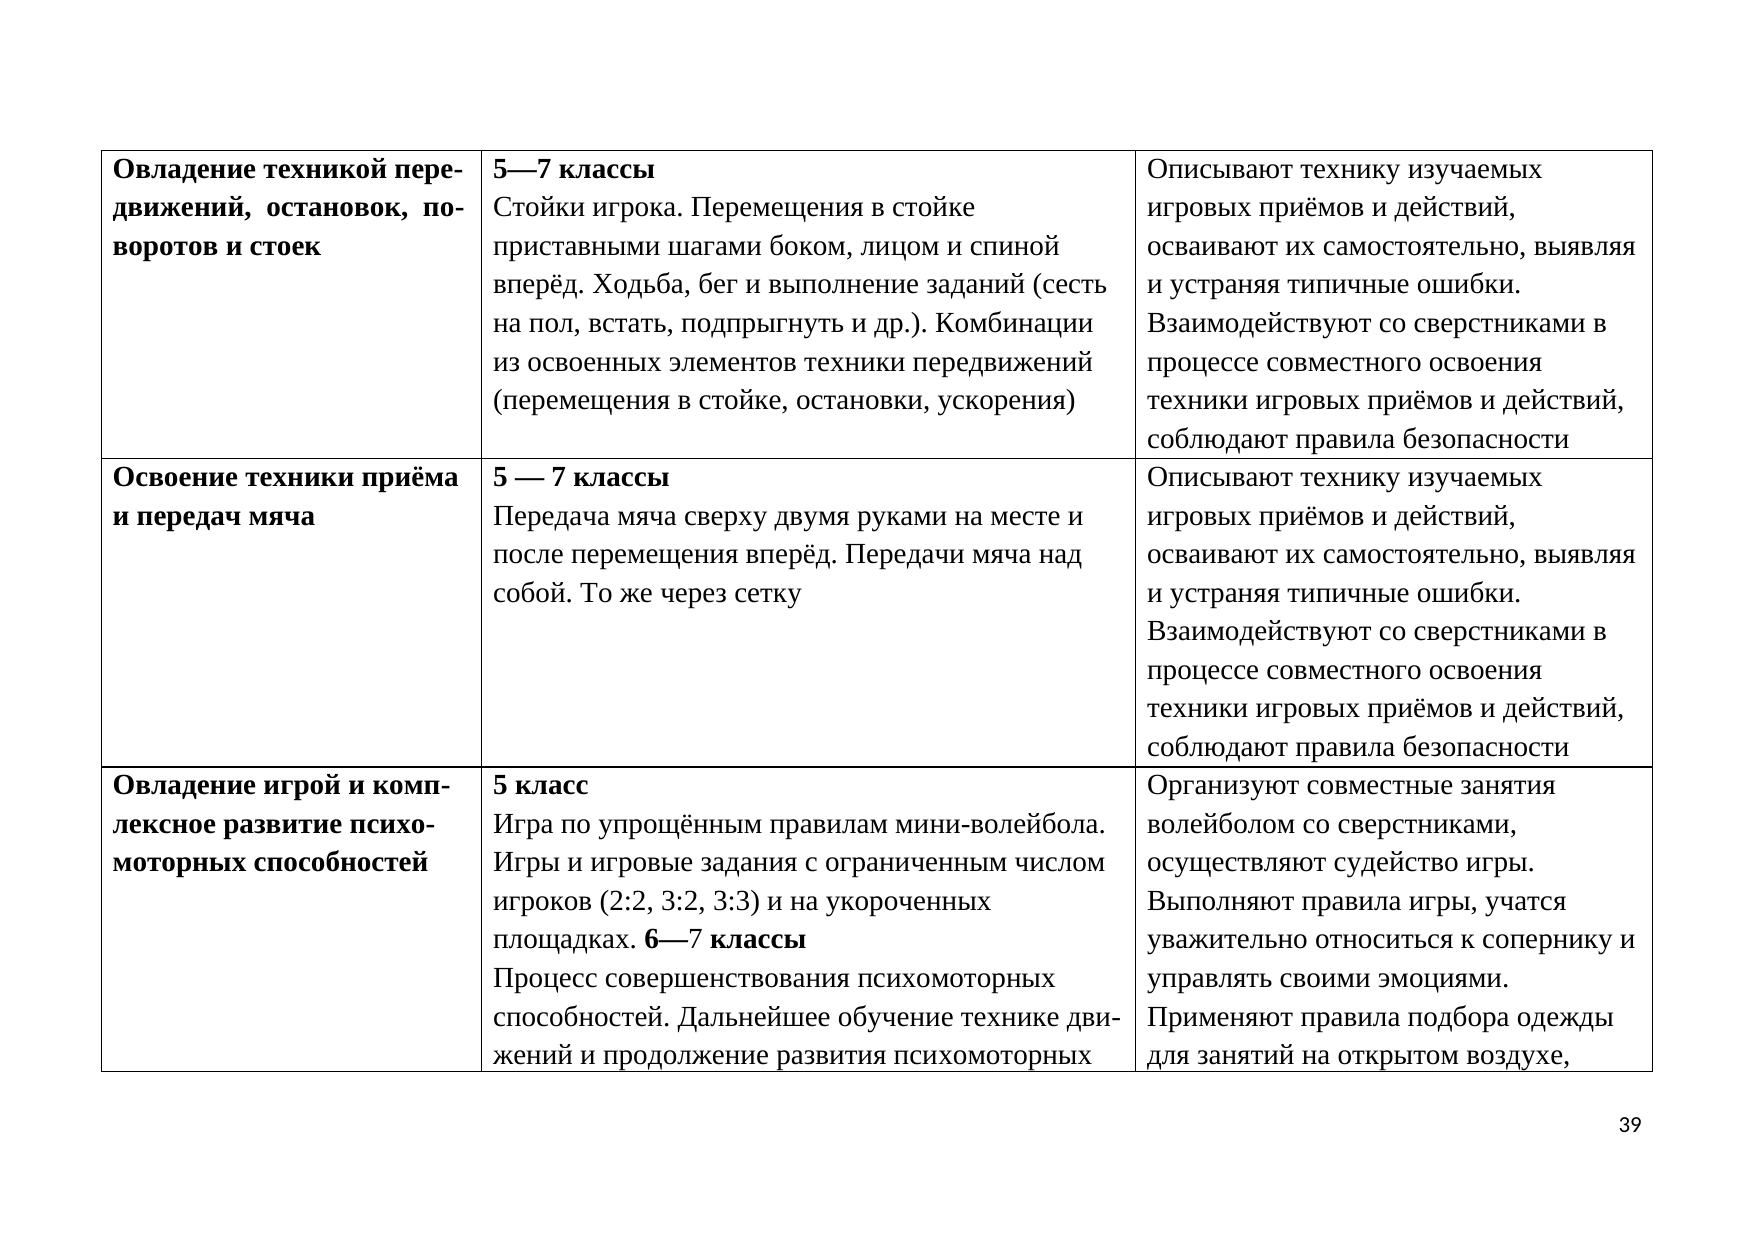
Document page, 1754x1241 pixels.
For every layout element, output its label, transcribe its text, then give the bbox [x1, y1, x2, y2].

table_cell 5—7 классы Стойки игрока. Перемещения в стойке приставными шагами боком, лицом и спиной вперёд. Ходьба, бег и выполнение заданий (сесть на пол, встать, подпрыгнуть и др.). Комбинации из освоенных элементов техники передвижений (перемещения в стойке, остановки, ускорения) [482, 151, 1135, 458]
table_cell 5 — 7 классы Передача мяча сверху двумя руками на месте и после перемещения вперёд. Передачи мяча над собой. То же через сетку [482, 459, 1135, 766]
table_cell Описывают технику изучаемых игровых приёмов и действий, осваивают их самостоятельно, выявляя и устраняя типичные ошибки. Взаимодействуют со сверстниками в процессе совместного освоения техники игровых приёмов и действий, соблюдают правила безопасности [1136, 151, 1652, 458]
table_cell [482, 768, 1135, 1071]
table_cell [1136, 768, 1652, 1071]
table_cell Освоение техники приёма и передач мяча [102, 459, 481, 766]
table_cell Описывают технику изучаемых игровых приёмов и действий, осваивают их самостоятельно, выявляя и устраняя типичные ошибки. Взаимодействуют со сверстниками в процессе совместного освоения техники игровых приёмов и действий, соблюдают правила безопасности [1136, 459, 1652, 766]
table_cell Овладение техникой передвижений, остановок, поворотов и стоек [102, 151, 481, 458]
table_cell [102, 768, 481, 1071]
